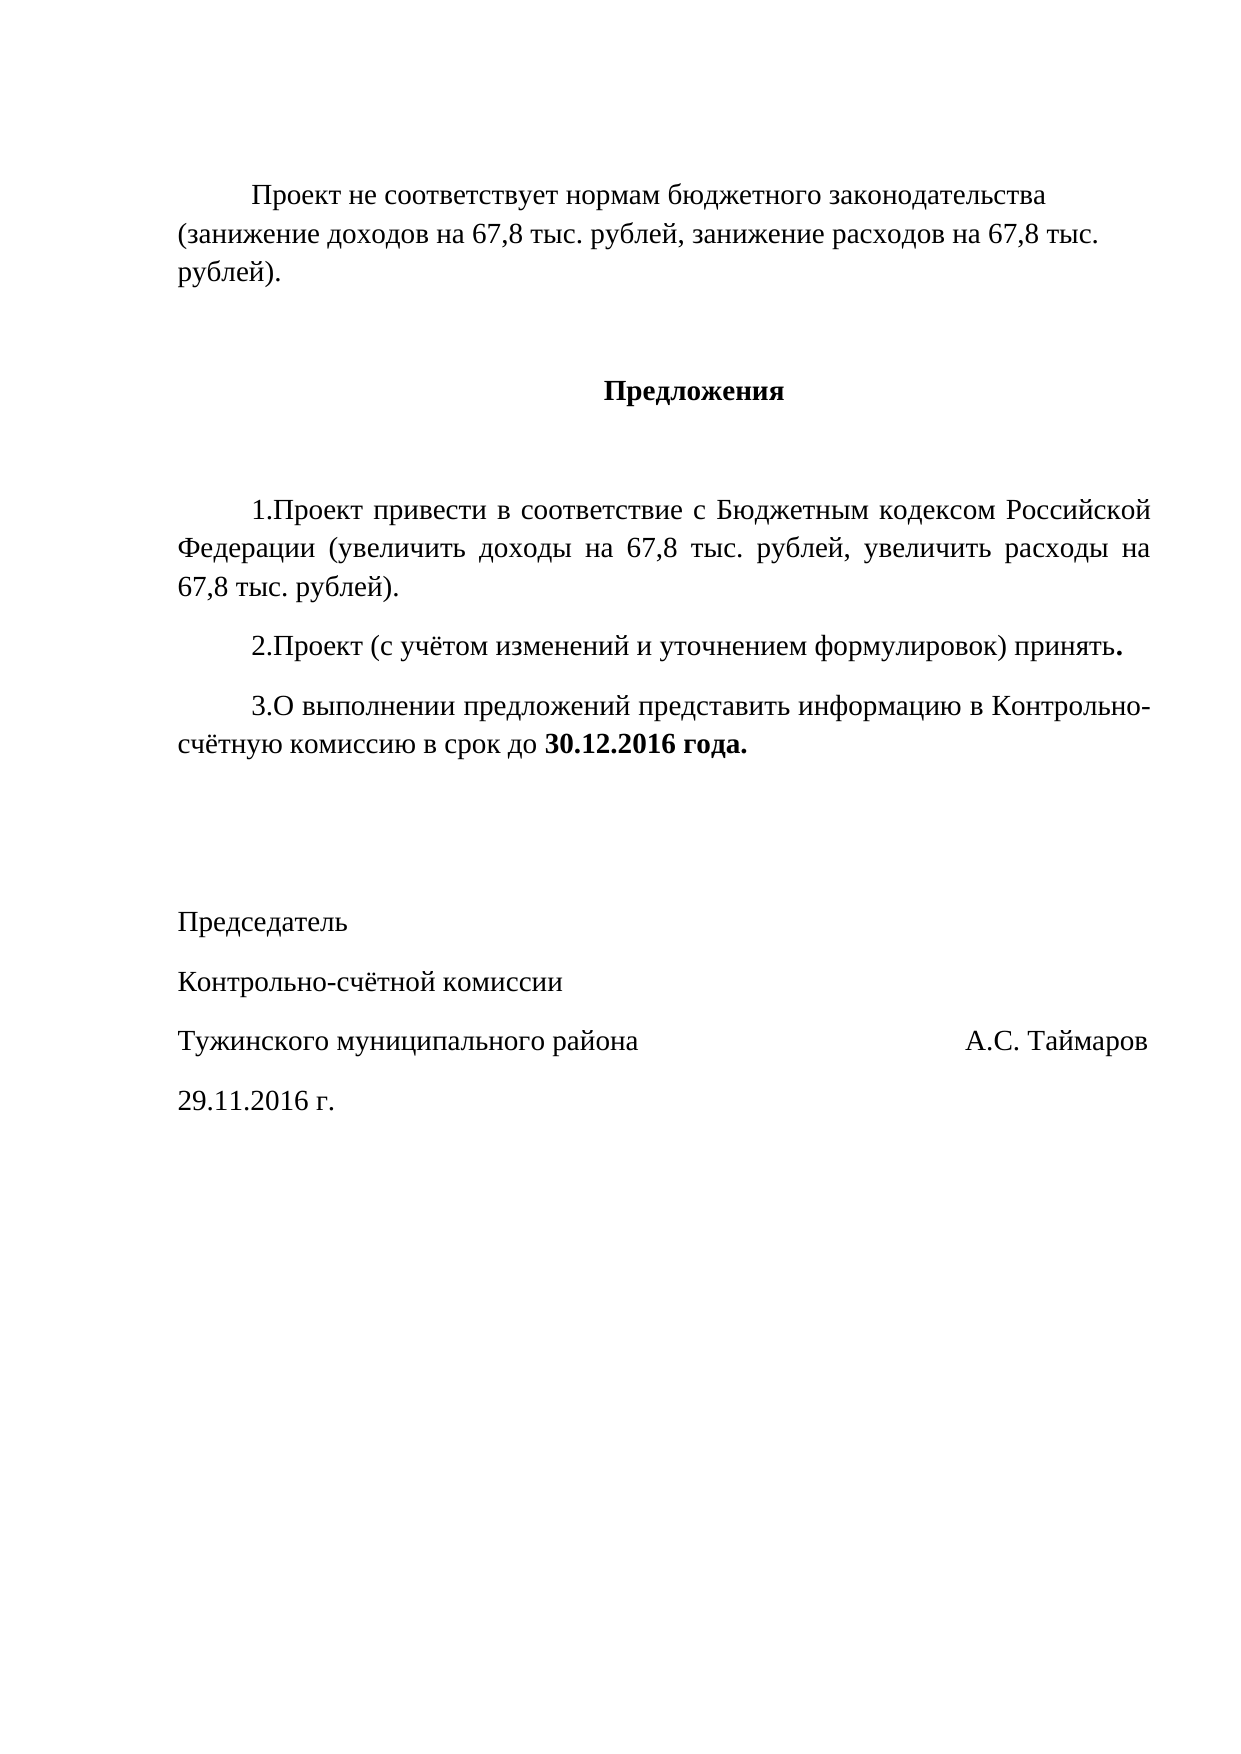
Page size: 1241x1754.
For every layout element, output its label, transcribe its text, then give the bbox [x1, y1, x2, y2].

text 3.О выполнении предложений представить информацию в Контрольно-счётную комиссию в срок до 30.12.2016 года. [177, 688, 1152, 760]
text 29.11.2016 г. [177, 1083, 1152, 1116]
text Проект не соответствует нормам бюджетного законодательства (занижение доходов на 67,8 тыс. рублей, занижение расходов на 67,8 тыс. рублей). [177, 177, 1152, 288]
text Контрольно-счётной комиссии [177, 964, 1152, 997]
text 2.Проект (с учётом изменений и уточнением формулировок) принять. [177, 628, 1152, 662]
text Председатель [177, 904, 1152, 938]
text Тужинского муниципального района А.С. Таймаров [177, 1023, 1152, 1057]
text Предложения [177, 373, 1152, 407]
text 1.Проект привести в соответствие с Бюджетным кодексом Российской Федерации (увеличить доходы на 67,8 тыс. рублей, увеличить расходы на 67,8 тыс. рублей). [177, 492, 1152, 603]
